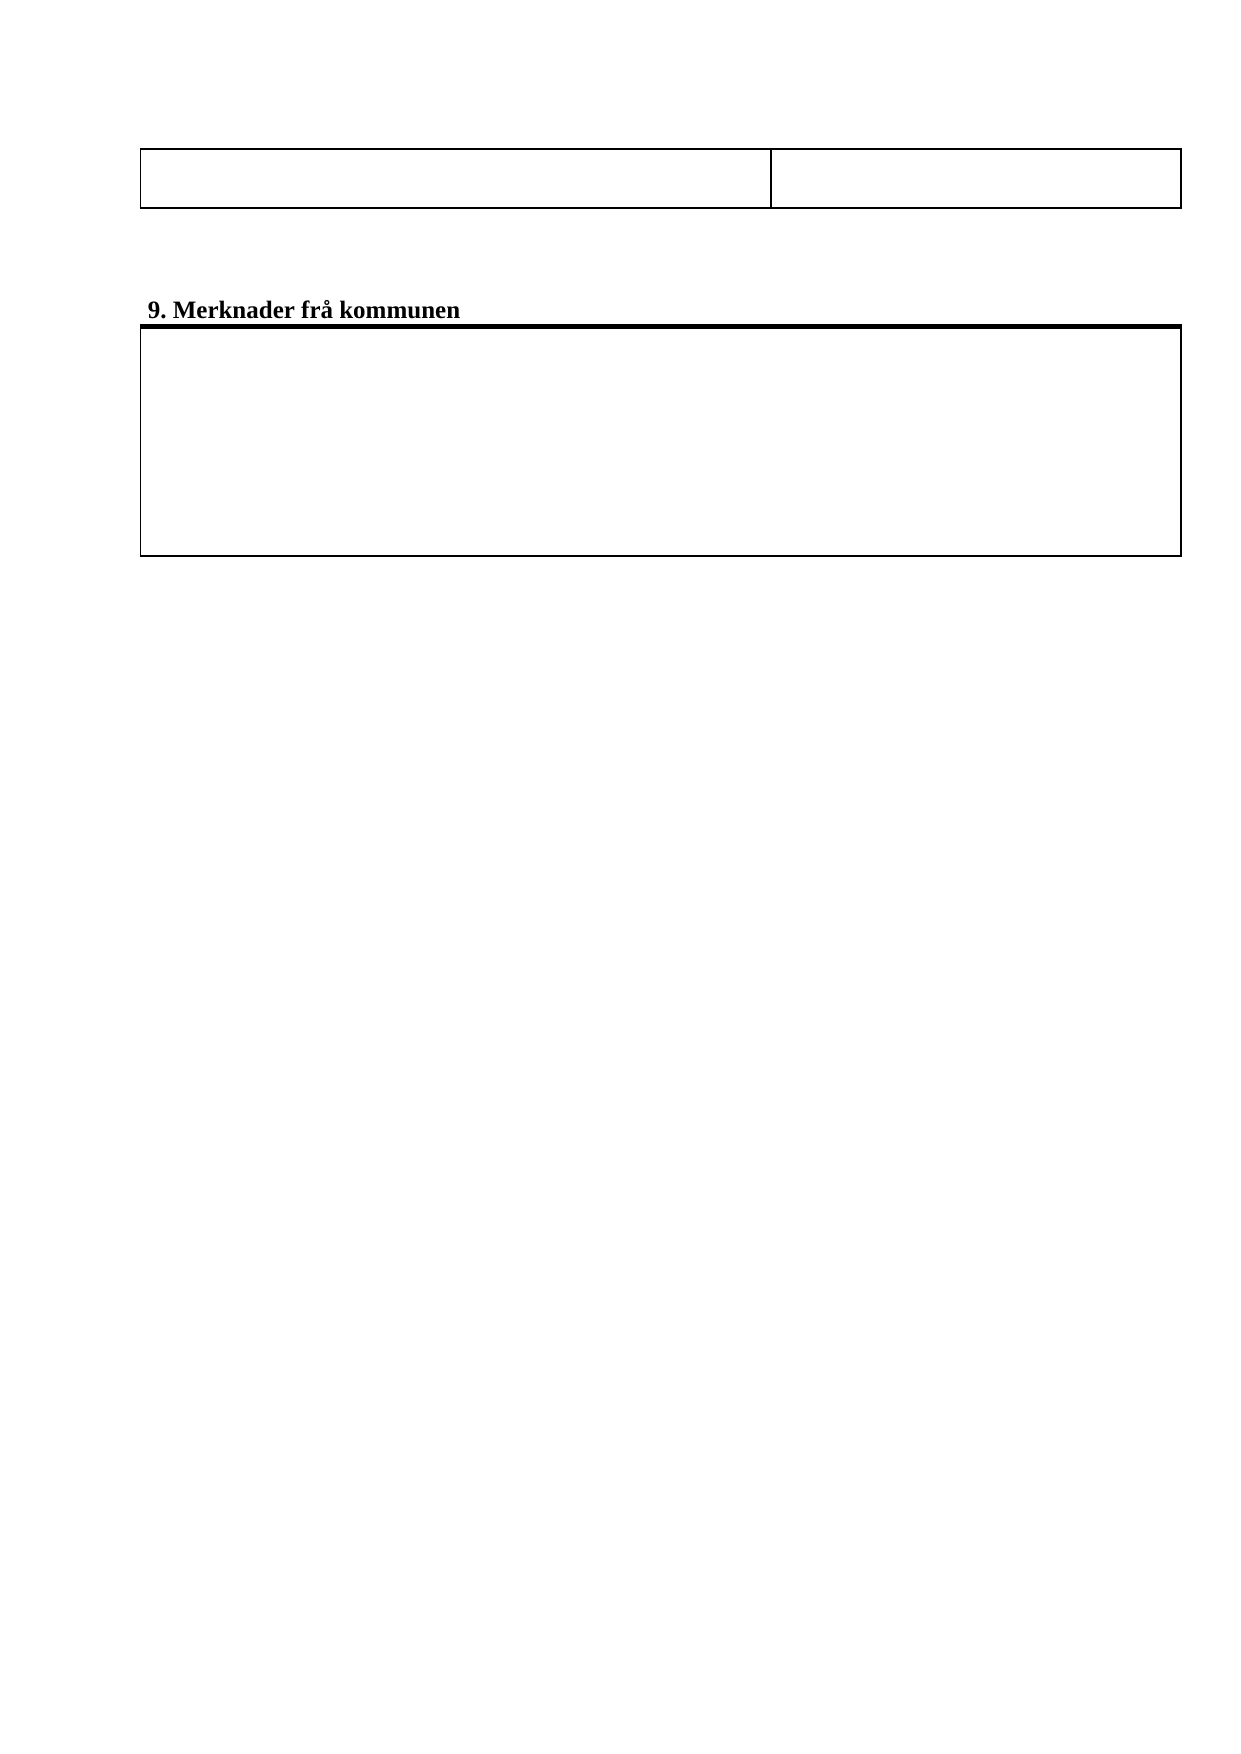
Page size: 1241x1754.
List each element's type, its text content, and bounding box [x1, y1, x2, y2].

text 9. Merknader frå kommunen [148, 295, 1093, 324]
table_header [141, 329, 1180, 555]
table_cell [141, 150, 325, 207]
table_cell [325, 150, 770, 207]
table_cell [772, 150, 1180, 207]
